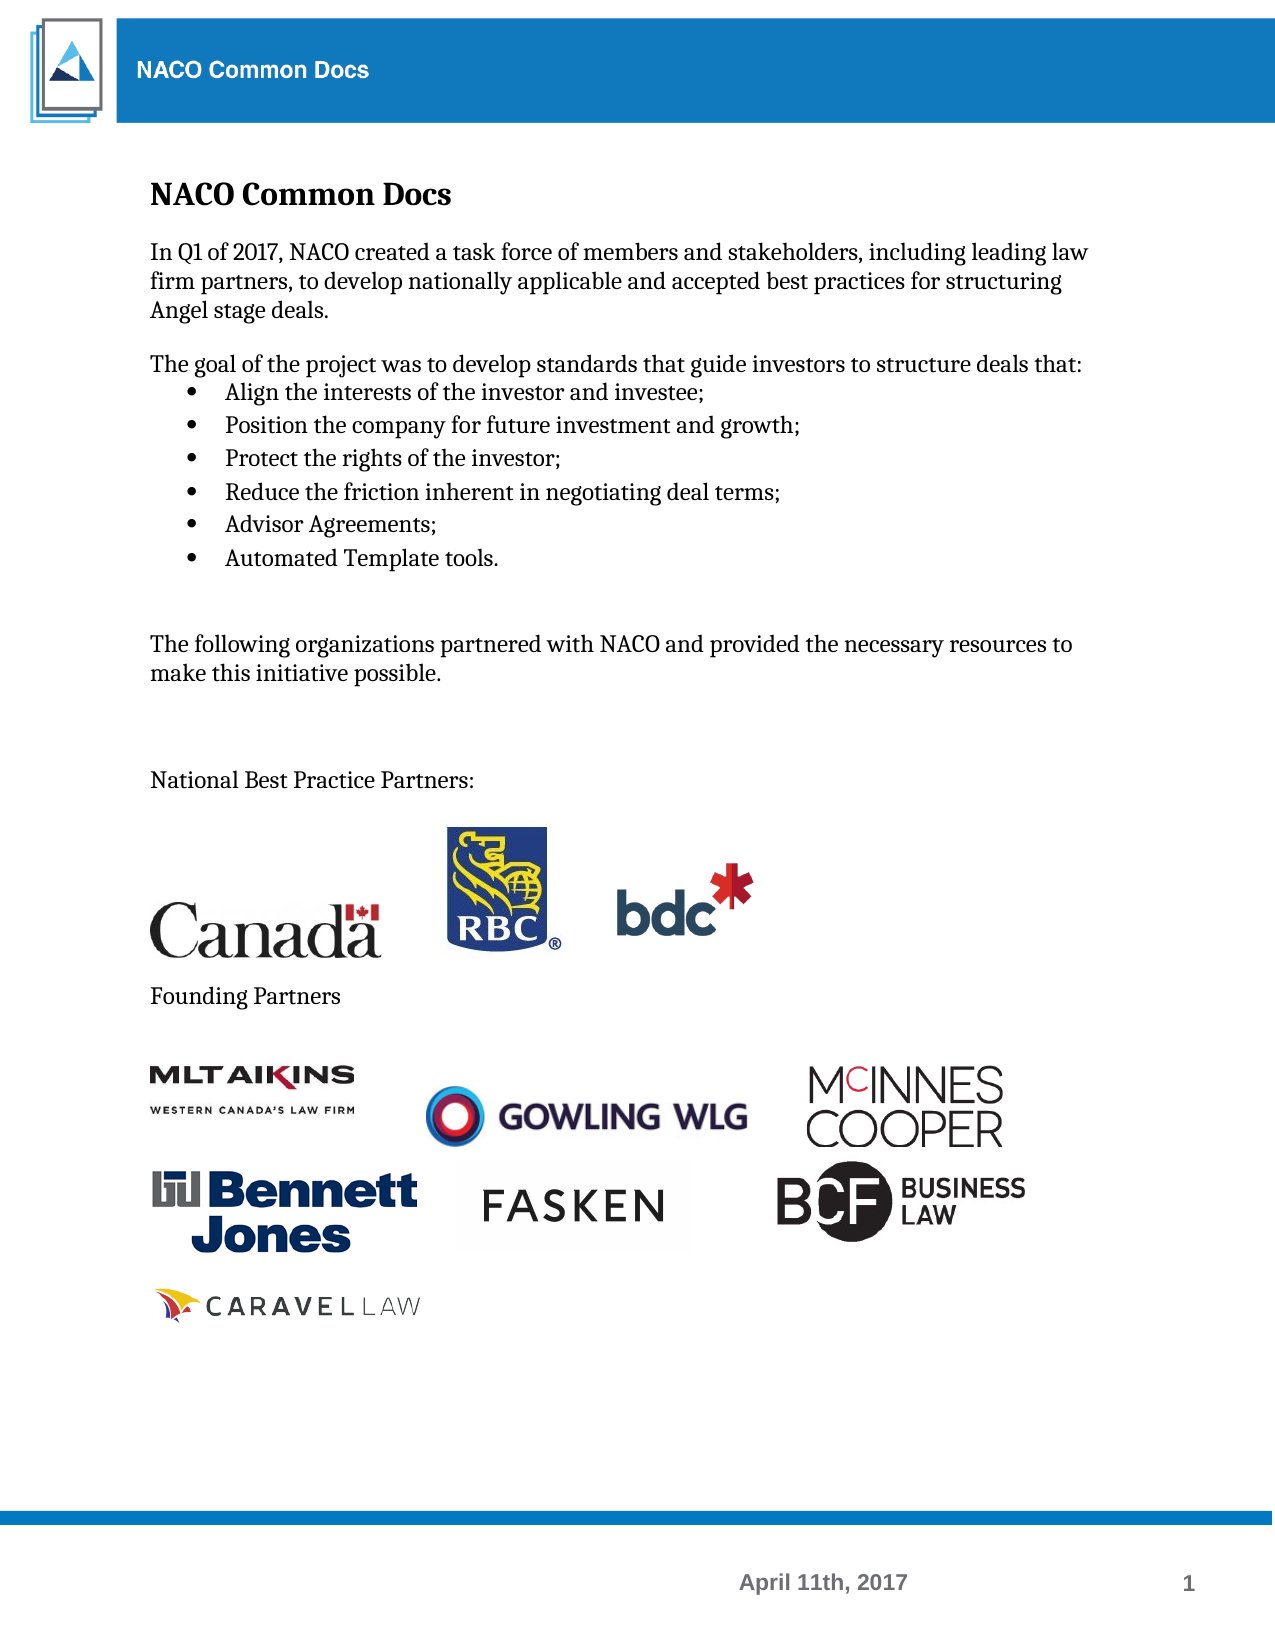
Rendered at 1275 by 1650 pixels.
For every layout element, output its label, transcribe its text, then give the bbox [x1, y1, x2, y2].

list Align the interests of the investor and investee; [187, 378, 1125, 407]
picture [456, 1159, 691, 1253]
picture [439, 820, 563, 958]
list Automated Template tools. [187, 543, 1125, 572]
picture [768, 1065, 1032, 1253]
text National Best Practice Partners: [150, 766, 1125, 795]
text The following organizations partnered with NACO and provided the necessary resources to make this initiative possible. [150, 601, 1125, 688]
list Position the company for future investment and growth; [187, 411, 1125, 440]
picture [18, 18, 1275, 123]
picture [594, 840, 776, 958]
list Protect the rights of the investor; [187, 444, 1125, 473]
text Founding Partners [150, 982, 1125, 1011]
list Advisor Agreements; [187, 510, 1125, 539]
list Reduce the friction inherent in negotiating deal terms; [187, 477, 1125, 506]
picture [150, 1169, 418, 1253]
picture [150, 902, 382, 958]
picture [150, 1285, 423, 1326]
text NACO Common Docs [150, 175, 1125, 213]
picture [150, 1036, 354, 1148]
text The goal of the project was to develop standards that guide investors to structure deals that: [150, 349, 1125, 378]
picture [425, 1085, 749, 1148]
text In Q1 of 2017, NACO created a task force of members and stakeholders, including leading law firm partners, to develop nationally applicable and accepted best practices for structuring Angel stage deals. [150, 238, 1125, 324]
